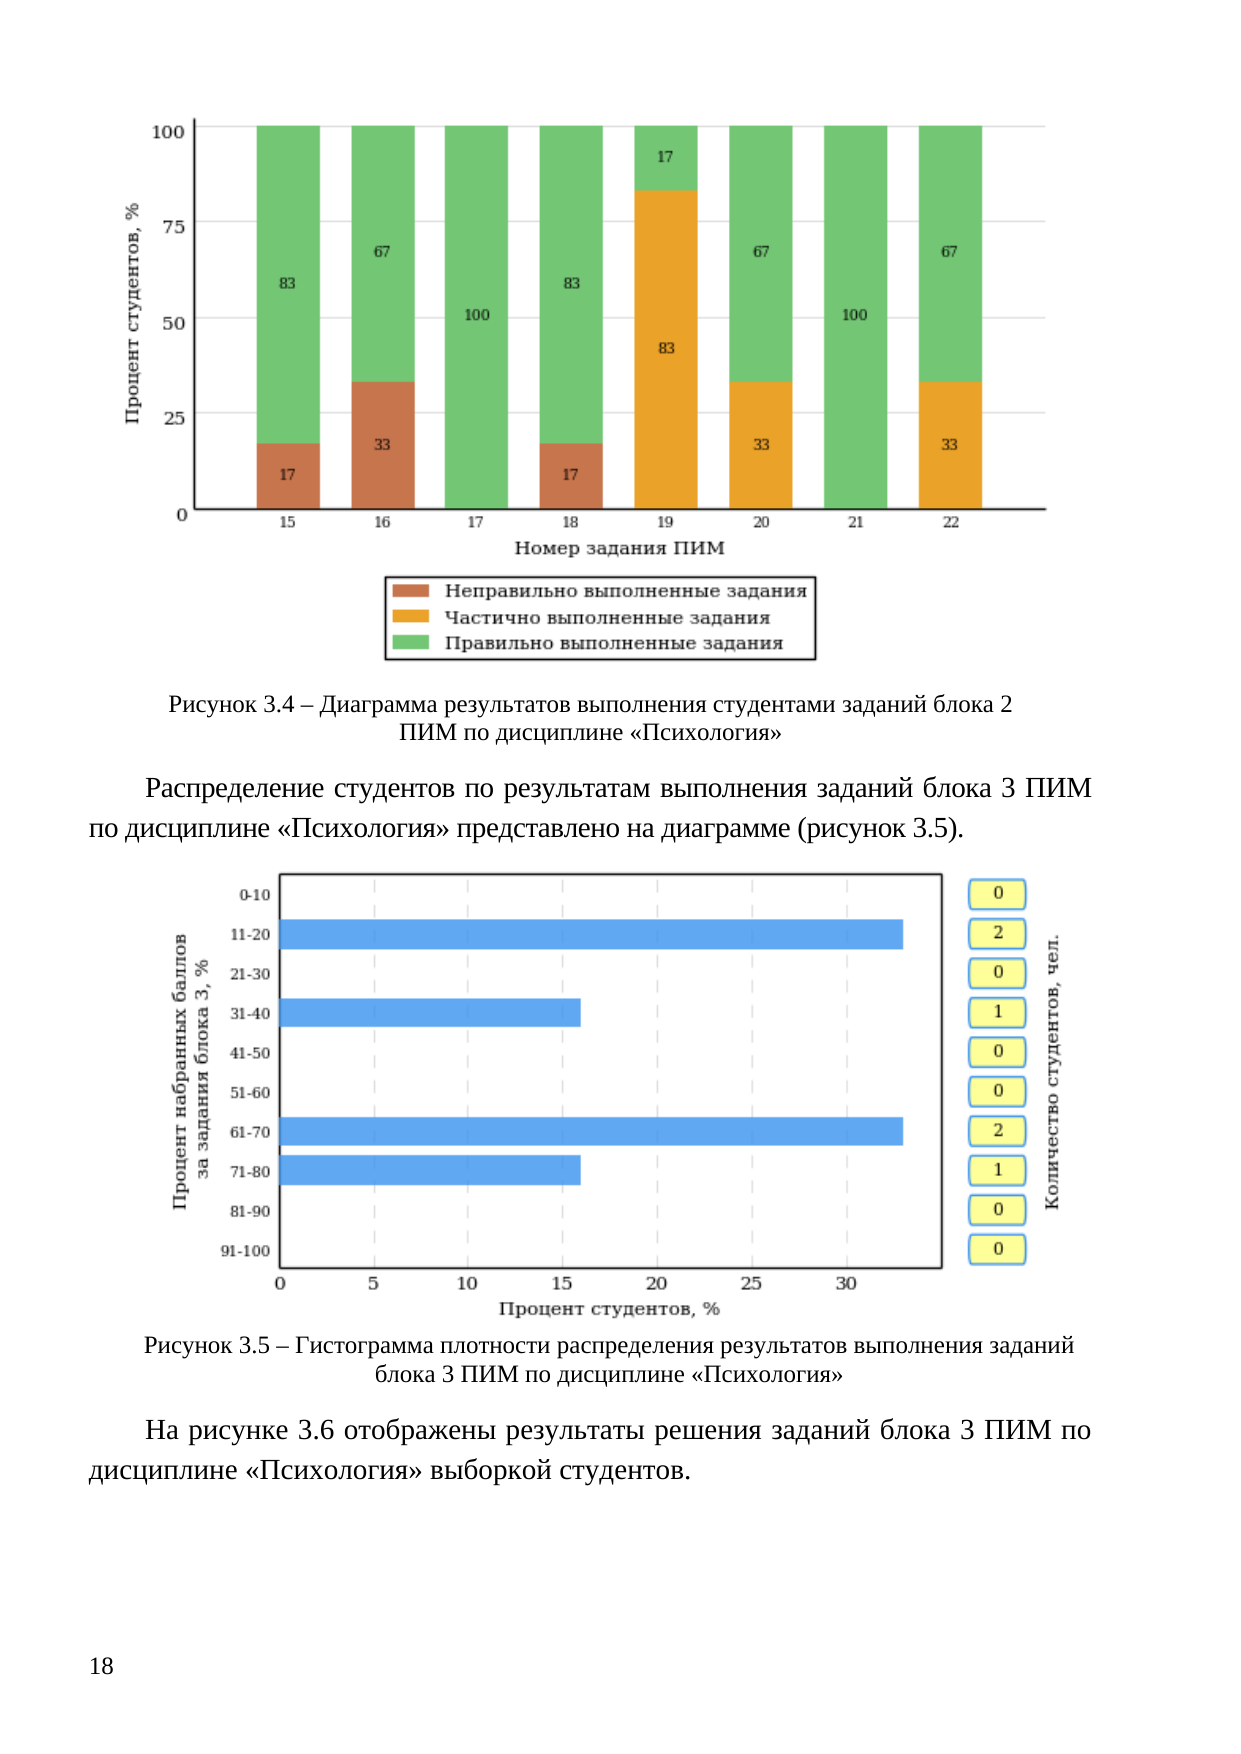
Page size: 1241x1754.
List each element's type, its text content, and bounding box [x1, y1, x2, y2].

picture [118, 88, 1063, 689]
text Распределение студентов по результатам выполнения заданий блока 3 ПИМ по дисциплине «Психология» представлено на диаграмме (рисунок 3.5). [89, 770, 1092, 844]
picture [137, 850, 1082, 1331]
text На рисунке 3.6 отображены результаты решения заданий блока 3 ПИМ по дисциплине «Психология» выборкой студентов. [89, 1412, 1092, 1486]
